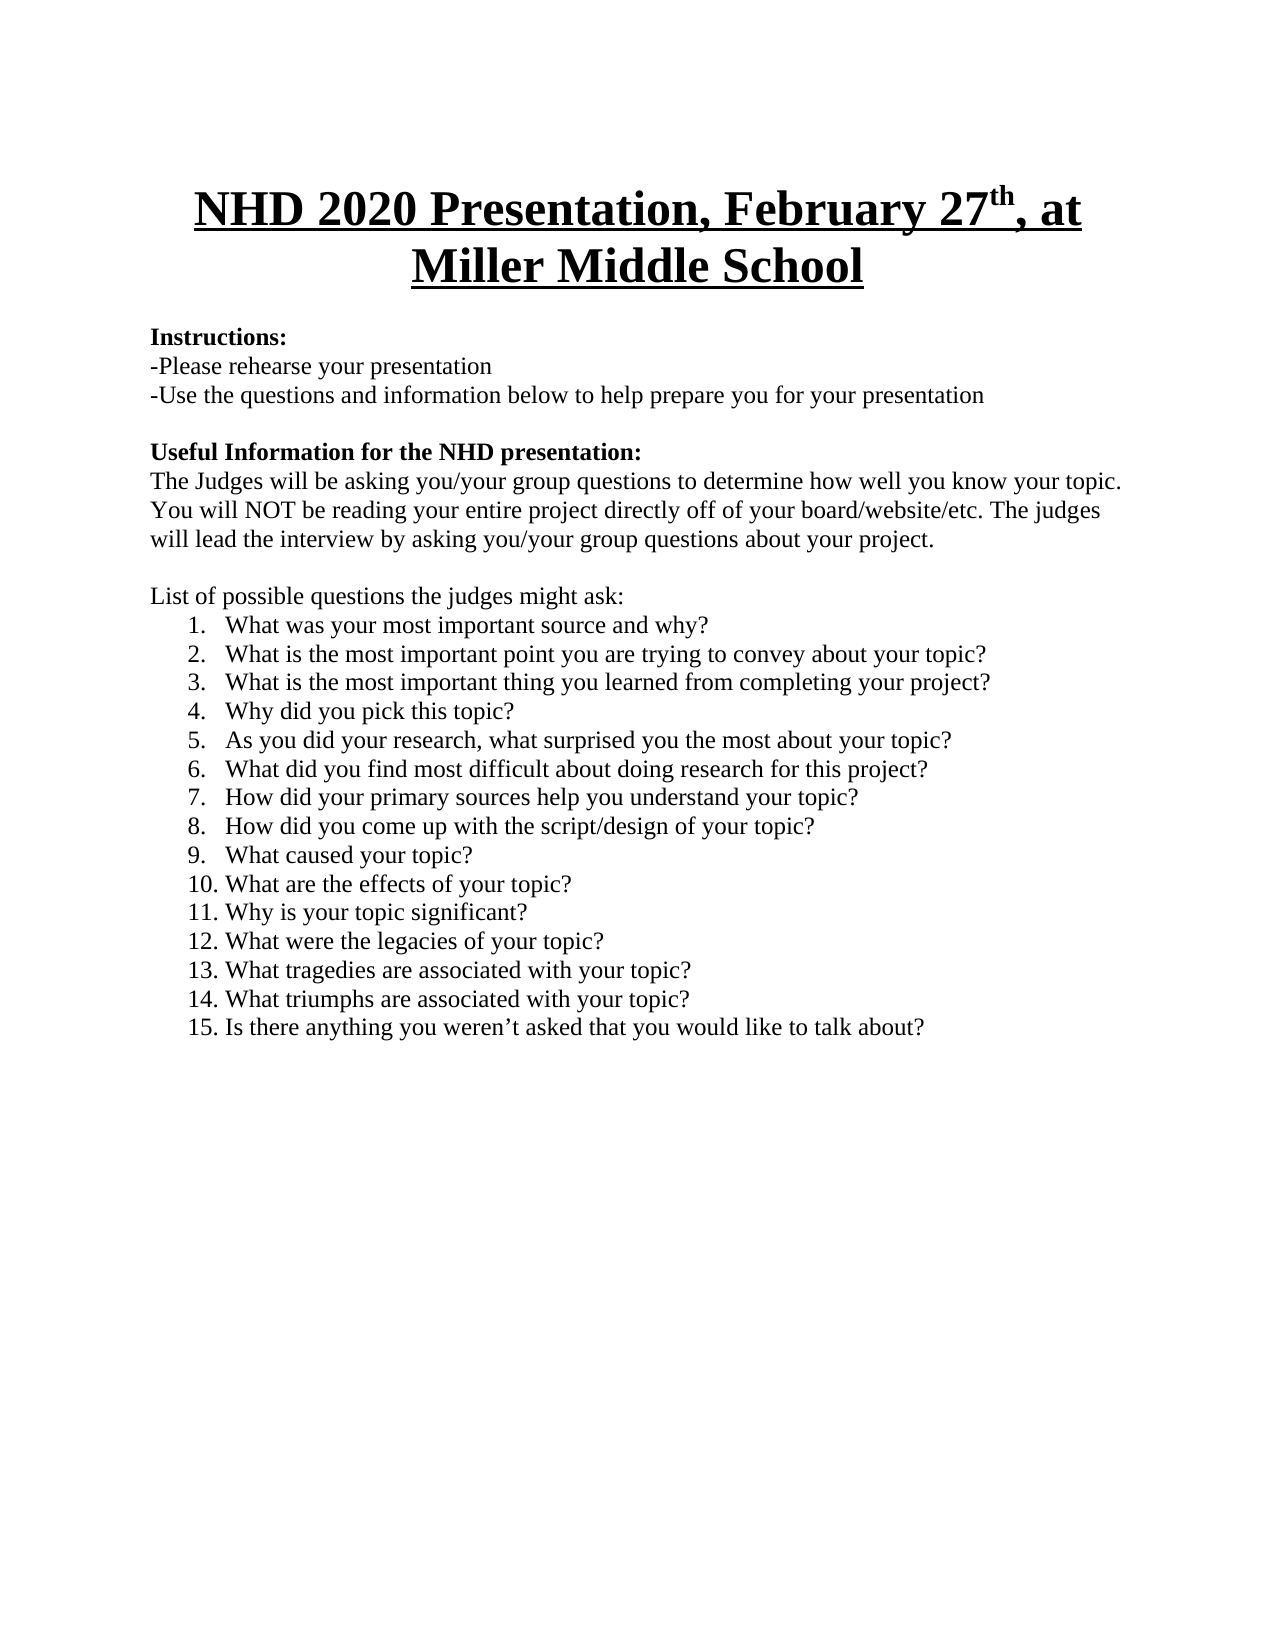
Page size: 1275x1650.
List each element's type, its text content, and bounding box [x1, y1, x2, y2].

list What did you find most difficult about doing research for this project? [187, 754, 1125, 782]
list What tragedies are associated with your topic? [187, 955, 1125, 984]
list Why did you pick this topic? [187, 696, 1125, 725]
list Why is your topic significant? [187, 897, 1125, 926]
list What is the most important thing you learned from completing your project? [187, 667, 1125, 696]
text -Use the questions and information below to help prepare you for your presentation [150, 380, 1125, 409]
text Useful Information for the NHD presentation: [150, 437, 1125, 466]
text List of possible questions the judges might ask: [150, 581, 1125, 610]
list How did your primary sources help you understand your topic? [187, 782, 1125, 811]
text Instructions: [150, 322, 1125, 351]
text The Judges will be asking you/your group questions to determine how well you know your topic. You will NOT be reading your entire project directly off of your board/website/etc. The judges will lead the interview by asking you/your group questions about your project. [150, 466, 1125, 552]
list What is the most important point you are trying to convey about your topic? [187, 639, 1125, 667]
list How did you come up with the script/design of your topic? [187, 811, 1125, 840]
list As you did your research, what surprised you the most about your topic? [187, 725, 1125, 754]
list Is there anything you weren’t asked that you would like to talk about? [187, 1012, 1125, 1041]
text -Please rehearse your presentation [150, 351, 1125, 380]
list What triumphs are associated with your topic? [187, 984, 1125, 1012]
list What are the effects of your topic? [187, 869, 1125, 897]
list What caused your topic? [187, 840, 1125, 869]
list What was your most important source and why? [187, 610, 1125, 639]
list What were the legacies of your topic? [187, 926, 1125, 955]
text NHD 2020 Presentation, February 27th, at Miller Middle School [150, 179, 1125, 294]
